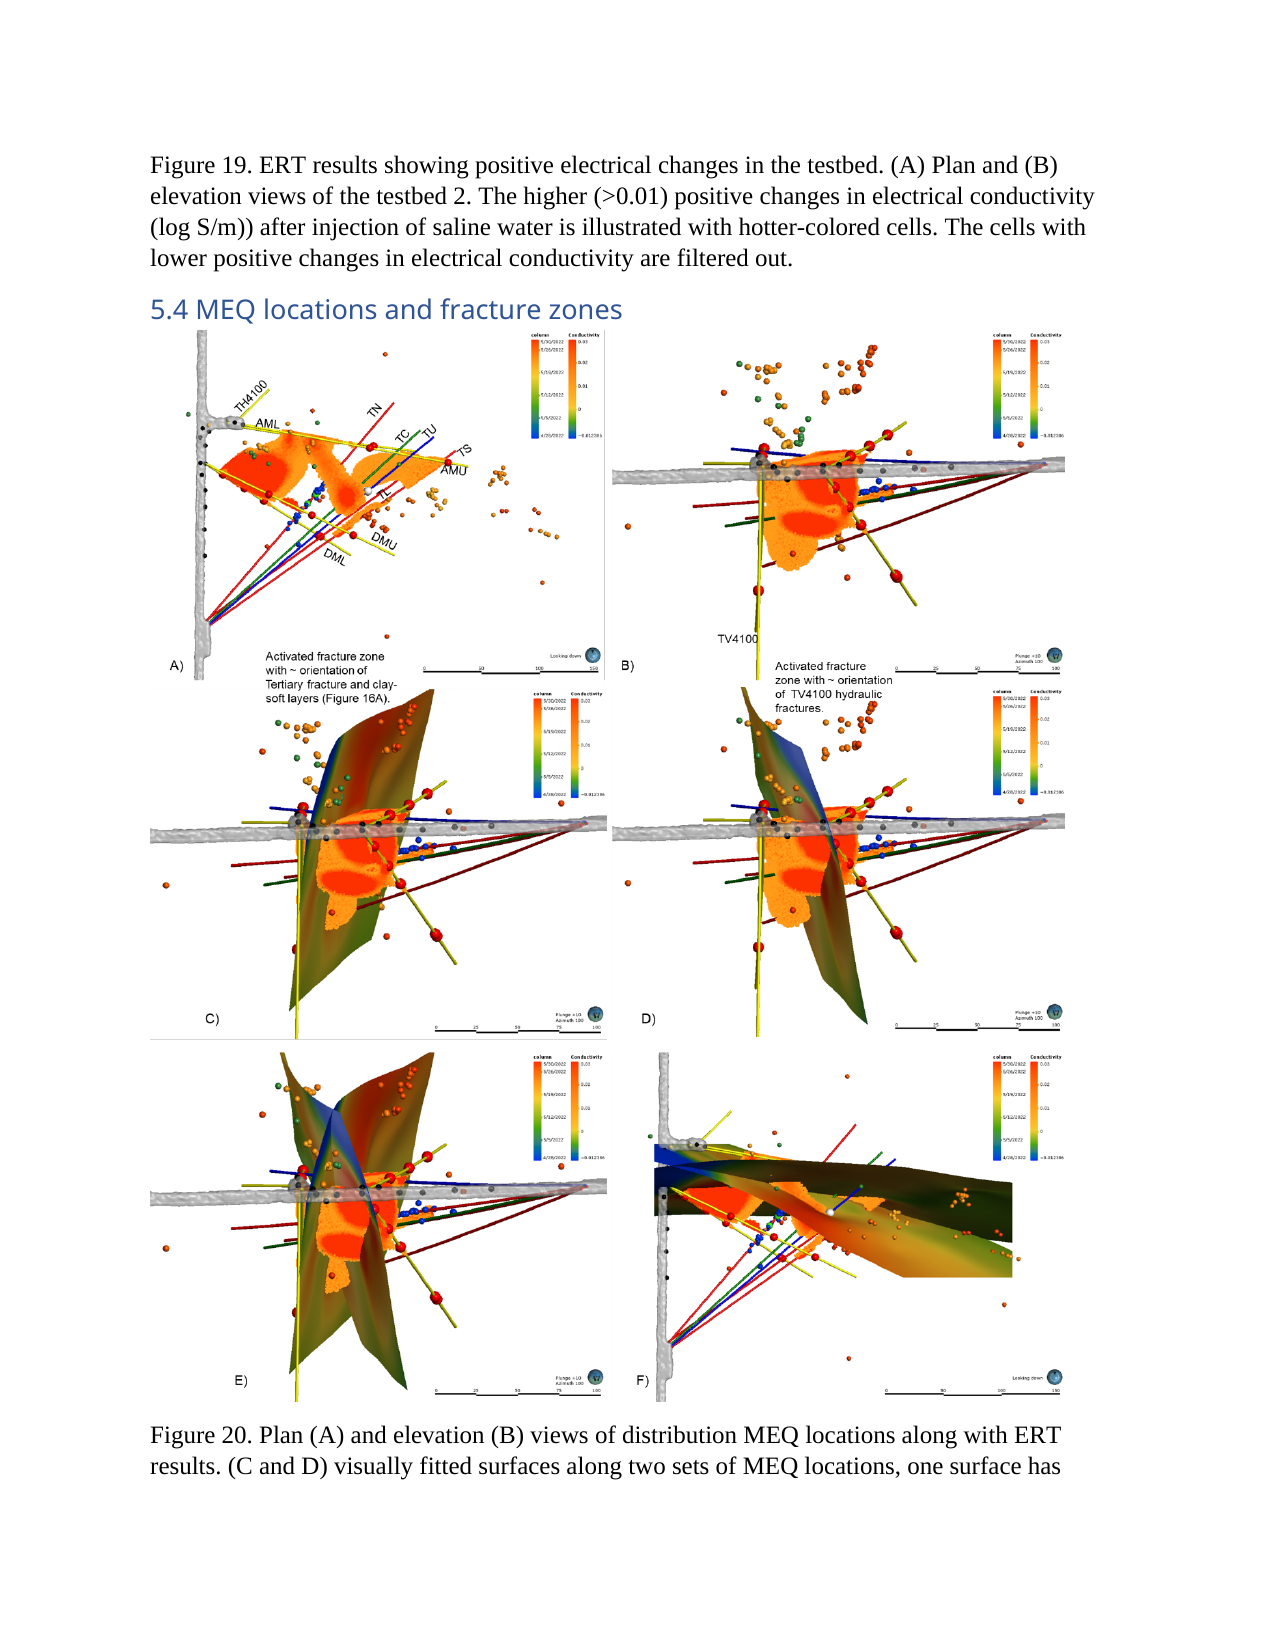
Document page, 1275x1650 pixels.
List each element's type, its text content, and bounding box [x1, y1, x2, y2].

picture [150, 330, 1065, 1402]
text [150, 1420, 1125, 1480]
text Figure 19. ERT results showing positive electrical changes in the testbed. (A) Plan and (B) elevation views of the testbed 2. The higher (>0.01) positive changes in electrical conductivity (log S/m)) after injection of saline water is illustrated with hotter-colored cells. The cells with lower positive changes in electrical conductivity are filtered out. [150, 150, 1125, 272]
subtitle 5.4 MEQ locations and fracture zones [150, 291, 1125, 328]
